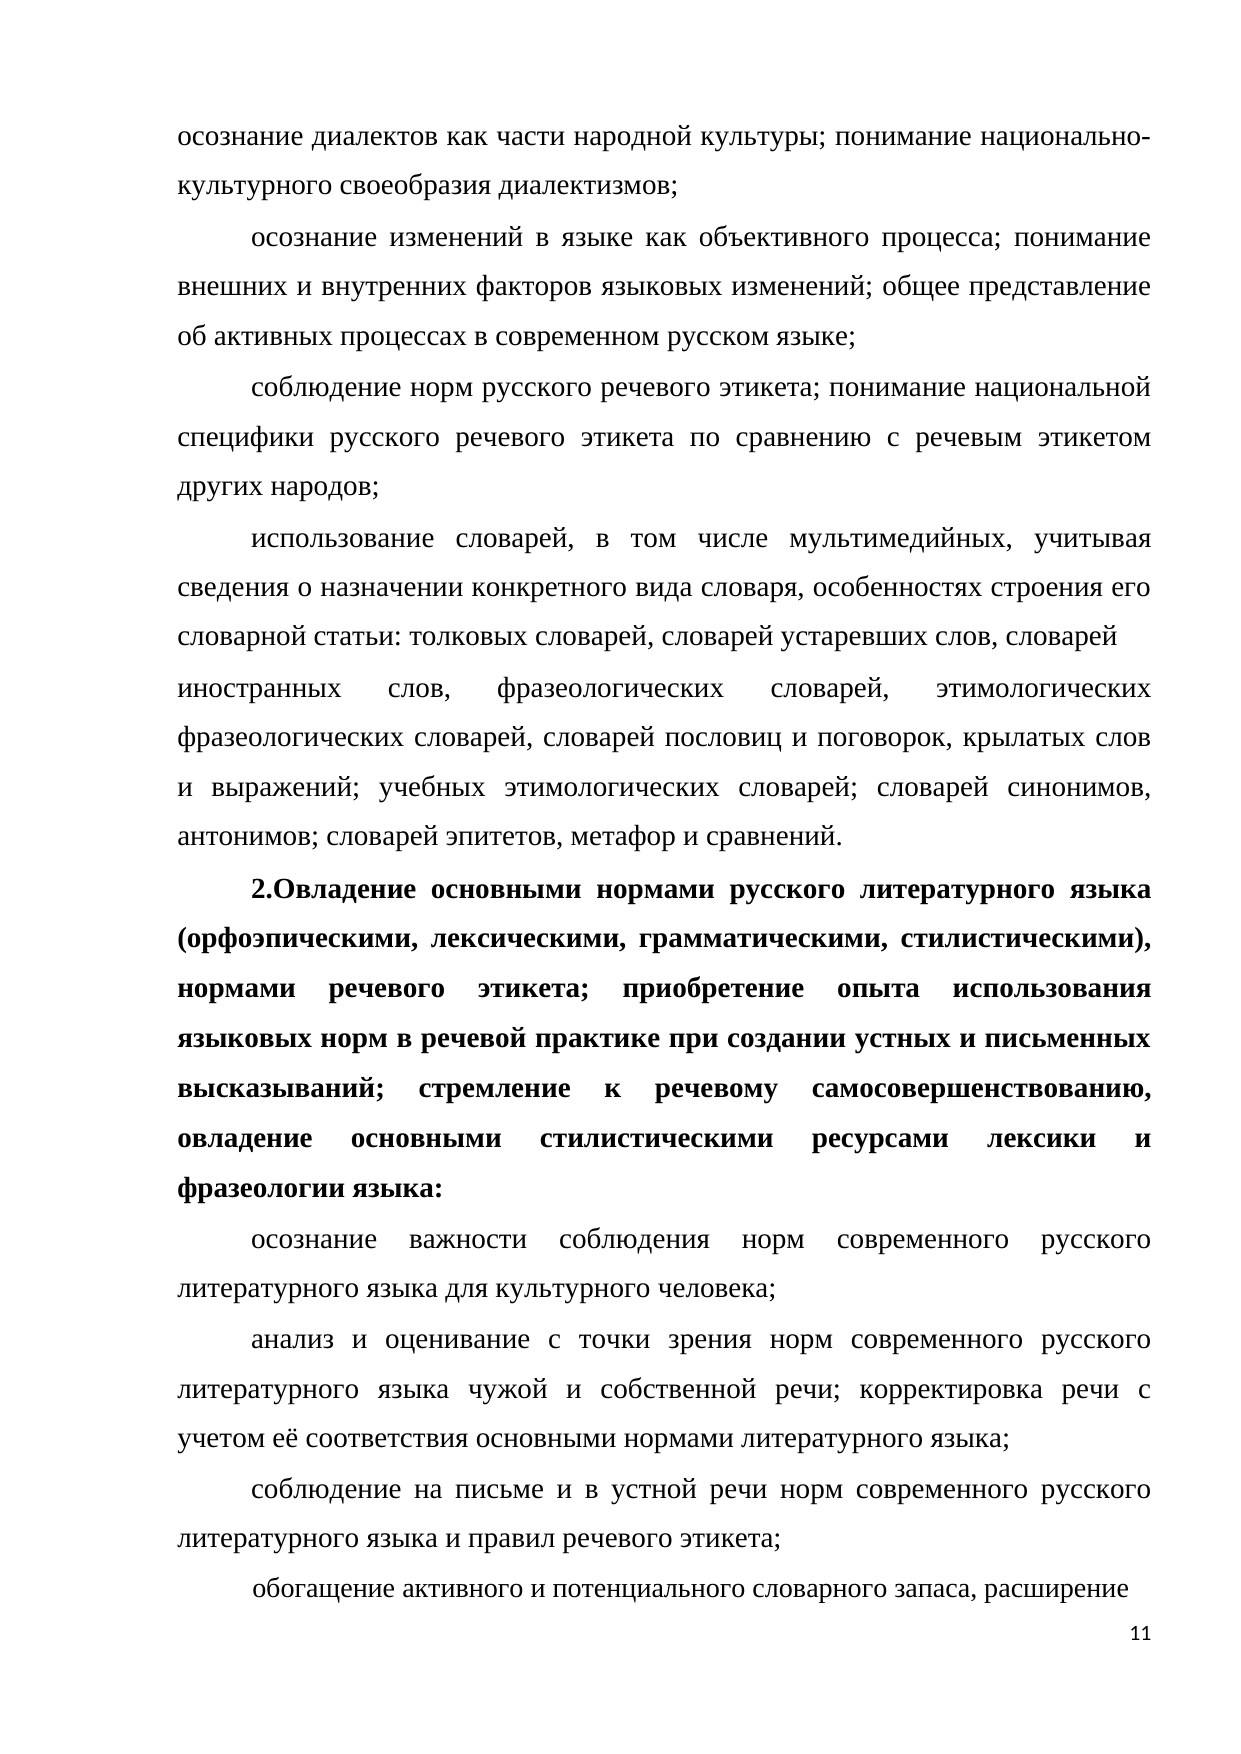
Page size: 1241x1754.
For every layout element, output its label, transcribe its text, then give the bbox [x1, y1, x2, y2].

text 2.Овладение основными нормами русского литературного языка (орфоэпическими, лексическими, грамматическими, стилистическими), нормами речевого этикета; приобретение опыта использования языковых норм в речевой практике при создании устных и письменных высказываний; стремление к речевому самосовершенствованию, овладение основными стилистическими ресурсами лексики и фразеологии языка: [177, 871, 1152, 1204]
text анализ и оценивание с точки зрения норм современного русского литературного языка чужой и собственной речи; корректировка речи с учетом её соответствия основными нормами литературного языка; [177, 1322, 1152, 1454]
text иностранных слов, фразеологических словарей, этимологических фразеологических словарей, словарей пословиц и поговорок, крылатых слов и выражений; учебных этимологических словарей; словарей синонимов, антонимов; словарей эпитетов, метафор и сравнений. [177, 670, 1152, 852]
text использование словарей, в том числе мультимедийных, учитывая сведения о назначении конкретного вида словаря, особенностях строения его словарной статьи: толковых словарей, словарей устаревших слов, словарей [177, 520, 1152, 652]
text соблюдение норм русского речевого этикета; понимание национальной специфики русского речевого этикета по сравнению с речевым этикетом других народов; [177, 369, 1152, 502]
text 11 [1129, 1619, 1152, 1645]
text обогащение активного и потенциального словарного запаса, расширение [252, 1571, 1152, 1604]
text осознание изменений в языке как объективного процесса; понимание внешних и внутренних факторов языковых изменений; общее представление об активных процессах в современном русском языке; [177, 219, 1152, 351]
text соблюдение на письме и в устной речи норм современного русского литературного языка и правил речевого этикета; [177, 1472, 1152, 1554]
text осознание диалектов как части народной культуры; понимание национально-культурного своеобразия диалектизмов; [177, 118, 1152, 201]
text осознание важности соблюдения норм современного русского литературного языка для культурного человека; [177, 1222, 1152, 1304]
